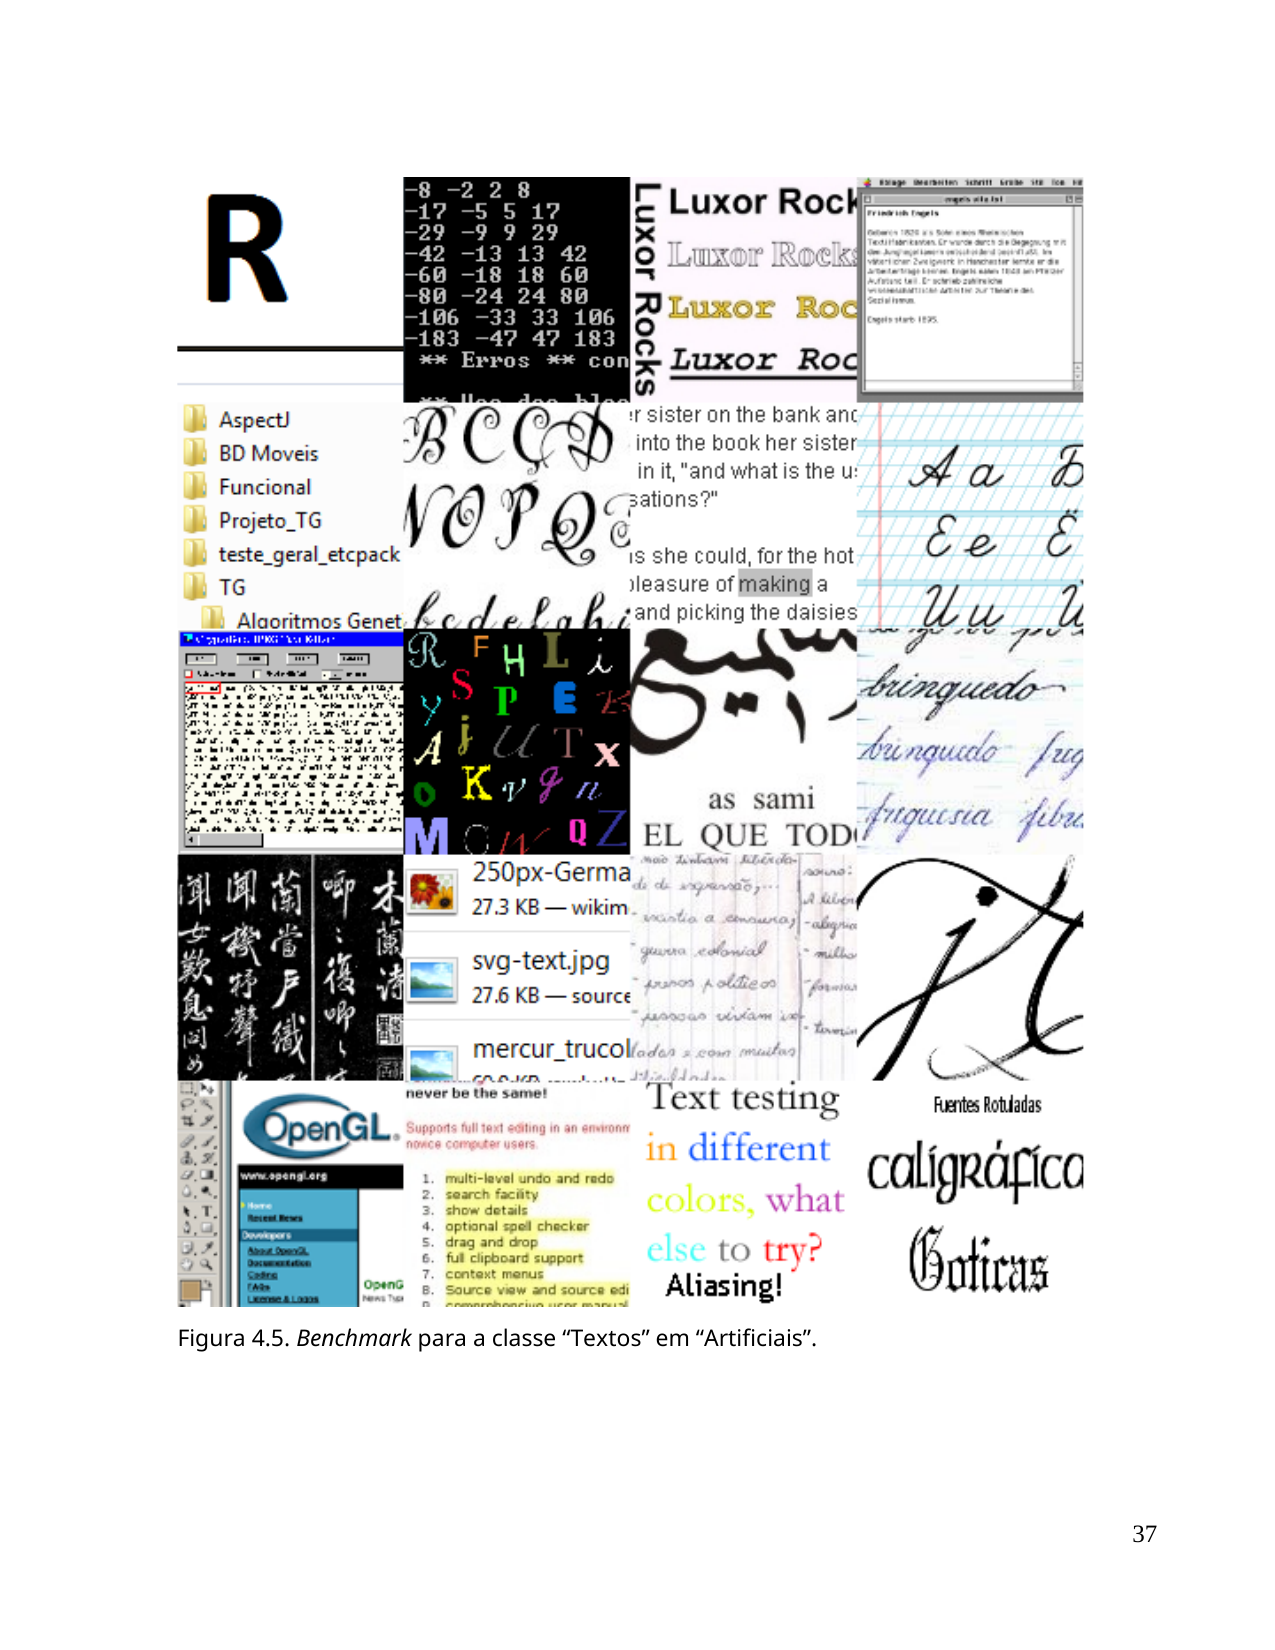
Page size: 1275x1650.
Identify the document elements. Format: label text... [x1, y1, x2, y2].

picture [177, 177, 1084, 1307]
